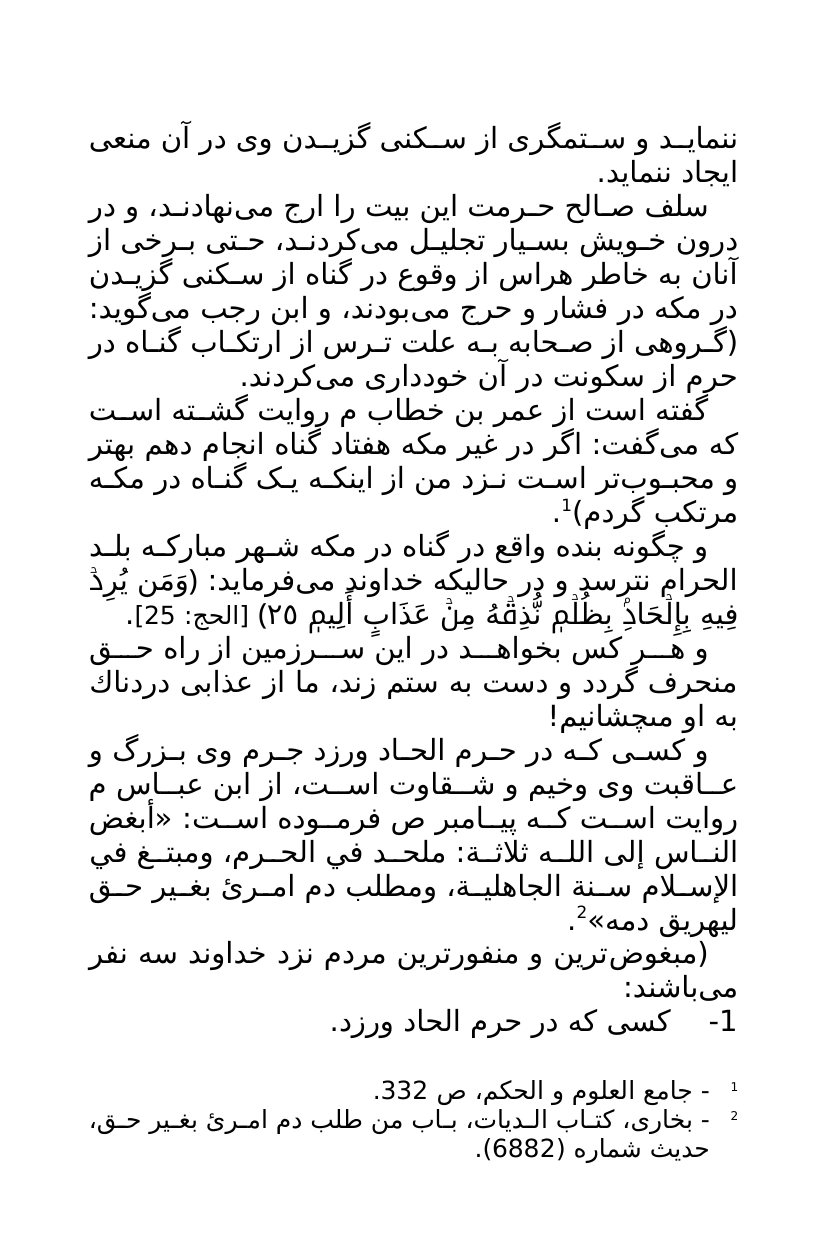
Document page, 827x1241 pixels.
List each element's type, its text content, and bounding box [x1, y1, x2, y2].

text و کسی که در حرم الحاد ورزد جرم وی بزرگ و عاقبت وی وخیم و شقاوت است، از ابن عباس م روایت است که پیامبر ص فرموده است: «أبغض الناس إلى الله ثلاثة: ملحد في الحرم، ومبتغ في الإسلام سنة الجاهلية، ومطلب دم امرئ بغير حق ليهريق دمه». [89, 733, 738, 937]
text (مبغوض‌ترین و منفورترین مردم نزد خداوند سه نفر می‌باشند: [89, 937, 738, 1005]
text و چگونه بنده واقع در گناه در مکه شهر مبارکه بلد الحرام نترسد و در حالیکه خداوند می‌فرماید: ﴿وَمَن يُرِدۡ فِيهِ بِإِلۡحَادِۢ بِظُلۡمٖ نُّذِقۡهُ مِنۡ عَذَابٍ أَلِيمٖ ٢٥﴾ [الحج: 25]. [89, 529, 738, 631]
text و هر كس بخواهد در اين سرزمين از راه حق منحرف گردد و دست به ستم زند، ما از عذابى دردناك به او مى‏چشانيم! [89, 631, 738, 733]
text سلف صالح حرمت این بیت را ارج می‌نهادند، و در درون خویش بسیار تجلیل می‌کردند، حتی برخی از آنان به خاطر هراس از وقوع در گناه از سکنی گزیدن در مکه در فشار و حرج می‌بودند، و ابن رجب می‌گوید: (گروهی از صحابه به علت ترس از ارتکاب گناه در حرم از سکونت در آن خودداری می‌کردند. [89, 190, 738, 393]
list کسی که در حرم الحاد ورزد. [89, 1005, 708, 1039]
text گفته است از عمر بن خطاب م روایت گشته است که می‌گفت: اگر در غیر مکه هفتاد گناه انجام دهم بهتر و محبوب‌تر است نزد من از اینکه یک گناه در مکه مرتکب گردم). [89, 393, 738, 529]
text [89, 122, 738, 190]
